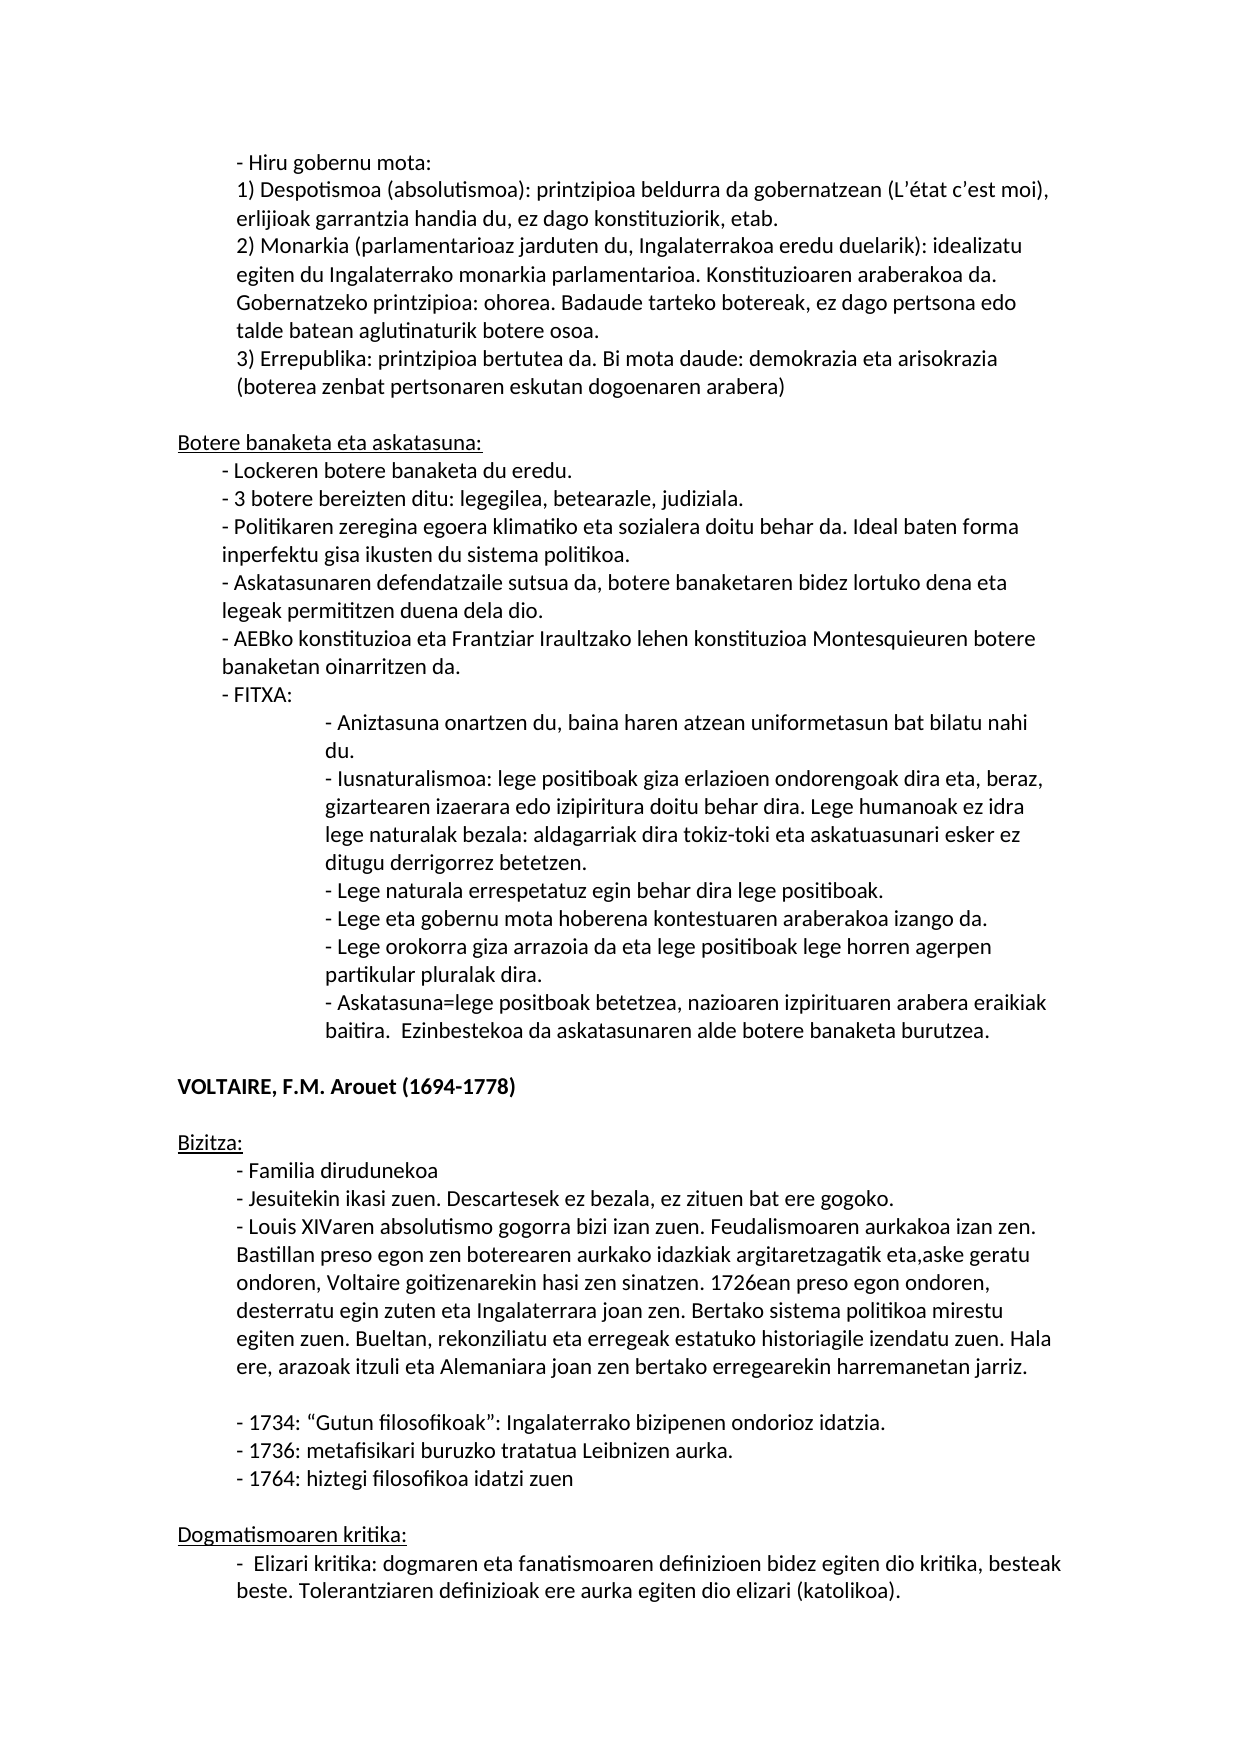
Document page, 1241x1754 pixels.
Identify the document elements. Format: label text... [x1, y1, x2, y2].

list - Aniztasuna onartzen du, baina haren atzean uniformetasun bat bilatu nahi du. [325, 708, 1063, 764]
list - Jesuitekin ikasi zuen. Descartesek ez bezala, ez zituen bat ere gogoko. [236, 1184, 1063, 1212]
list - Lockeren botere banaketa du eredu. [222, 456, 1063, 484]
list Dogmatismoaren kritika: [177, 1521, 1063, 1549]
list - 1764: hiztegi filosofikoa idatzi zuen [236, 1464, 1063, 1493]
list - Hiru gobernu mota: [236, 148, 1063, 176]
list - Iusnaturalismoa: lege positiboak giza erlazioen ondorengoak dira eta, beraz, gizartearen izaerara edo izipiritura doitu behar dira. Lege humanoak ez idra lege naturalak bezala: aldagarriak dira tokiz-toki eta askatuasunari esker ez ditugu derrigorrez betetzen. [325, 764, 1063, 876]
list - 1734: “Gutun filosofikoak”: Ingalaterrako bizipenen ondorioz idatzia. [236, 1408, 1063, 1437]
list - Politikaren zeregina egoera klimatiko eta sozialera doitu behar da. Ideal baten forma inperfektu gisa ikusten du sistema politikoa. [222, 512, 1063, 568]
list VOLTAIRE, F.M. Arouet (1694-1778) [177, 1072, 1063, 1100]
list - Askatasuna=lege positboak betetzea, nazioaren izpirituaren arabera eraikiak baitira. Ezinbestekoa da askatasunaren alde botere banaketa burutzea. [325, 988, 1063, 1044]
list - Familia dirudunekoa [236, 1156, 1063, 1184]
list - Lege orokorra giza arrazoia da eta lege positiboak lege horren agerpen partikular pluralak dira. [325, 932, 1063, 988]
list 2) Monarkia (parlamentarioaz jarduten du, Ingalaterrakoa eredu duelarik): idealizatu egiten du Ingalaterrako monarkia parlamentarioa. Konstituzioaren araberakoa da. Gobernatzeko printzipioa: ohorea. Badaude tarteko botereak, ez dago pertsona edo talde batean aglutinaturik botere osoa. [236, 232, 1063, 344]
list - AEBko konstituzioa eta Frantziar Iraultzako lehen konstituzioa Montesquieuren botere banaketan oinarritzen da. [222, 624, 1063, 680]
list - 1736: metafisikari buruzko tratatua Leibnizen aurka. [236, 1437, 1063, 1464]
list - Lege naturala errespetatuz egin behar dira lege positiboak. [325, 876, 1063, 904]
list - Lege eta gobernu mota hoberena kontestuaren araberakoa izango da. [325, 904, 1063, 932]
list - FITXA: [222, 680, 1063, 708]
list Botere banaketa eta askatasuna: [177, 428, 1063, 456]
list - Elizari kritika: dogmaren eta fanatismoaren definizioen bidez egiten dio kritika, besteak beste. Tolerantziaren definizioak ere aurka egiten dio elizari (katolikoa). [236, 1549, 1063, 1605]
list - Askatasunaren defendatzaile sutsua da, botere banaketaren bidez lortuko dena eta legeak permititzen duena dela dio. [222, 568, 1063, 624]
list - Louis XIVaren absolutismo gogorra bizi izan zuen. Feudalismoaren aurkakoa izan zen. Bastillan preso egon zen boterearen aurkako idazkiak argitaretzagatik eta,aske geratu ondoren, Voltaire goitizenarekin hasi zen sinatzen. 1726ean preso egon ondoren, desterratu egin zuten eta Ingalaterrara joan zen. Bertako sistema politikoa mirestu egiten zuen. Bueltan, rekonziliatu eta erregeak estatuko historiagile izendatu zuen. Hala ere, arazoak itzuli eta Alemaniara joan zen bertako erregearekin harremanetan jarriz. [236, 1212, 1063, 1381]
list 3) Errepublika: printzipioa bertutea da. Bi mota daude: demokrazia eta arisokrazia (boterea zenbat pertsonaren eskutan dogoenaren arabera) [236, 344, 1063, 400]
list - 3 botere bereizten ditu: legegilea, betearazle, judiziala. [222, 484, 1063, 512]
list Bizitza: [177, 1128, 1063, 1156]
list 1) Despotismoa (absolutismoa): printzipioa beldurra da gobernatzean (L’état c’est moi), erlijioak garrantzia handia du, ez dago konstituziorik, etab. [236, 176, 1063, 232]
